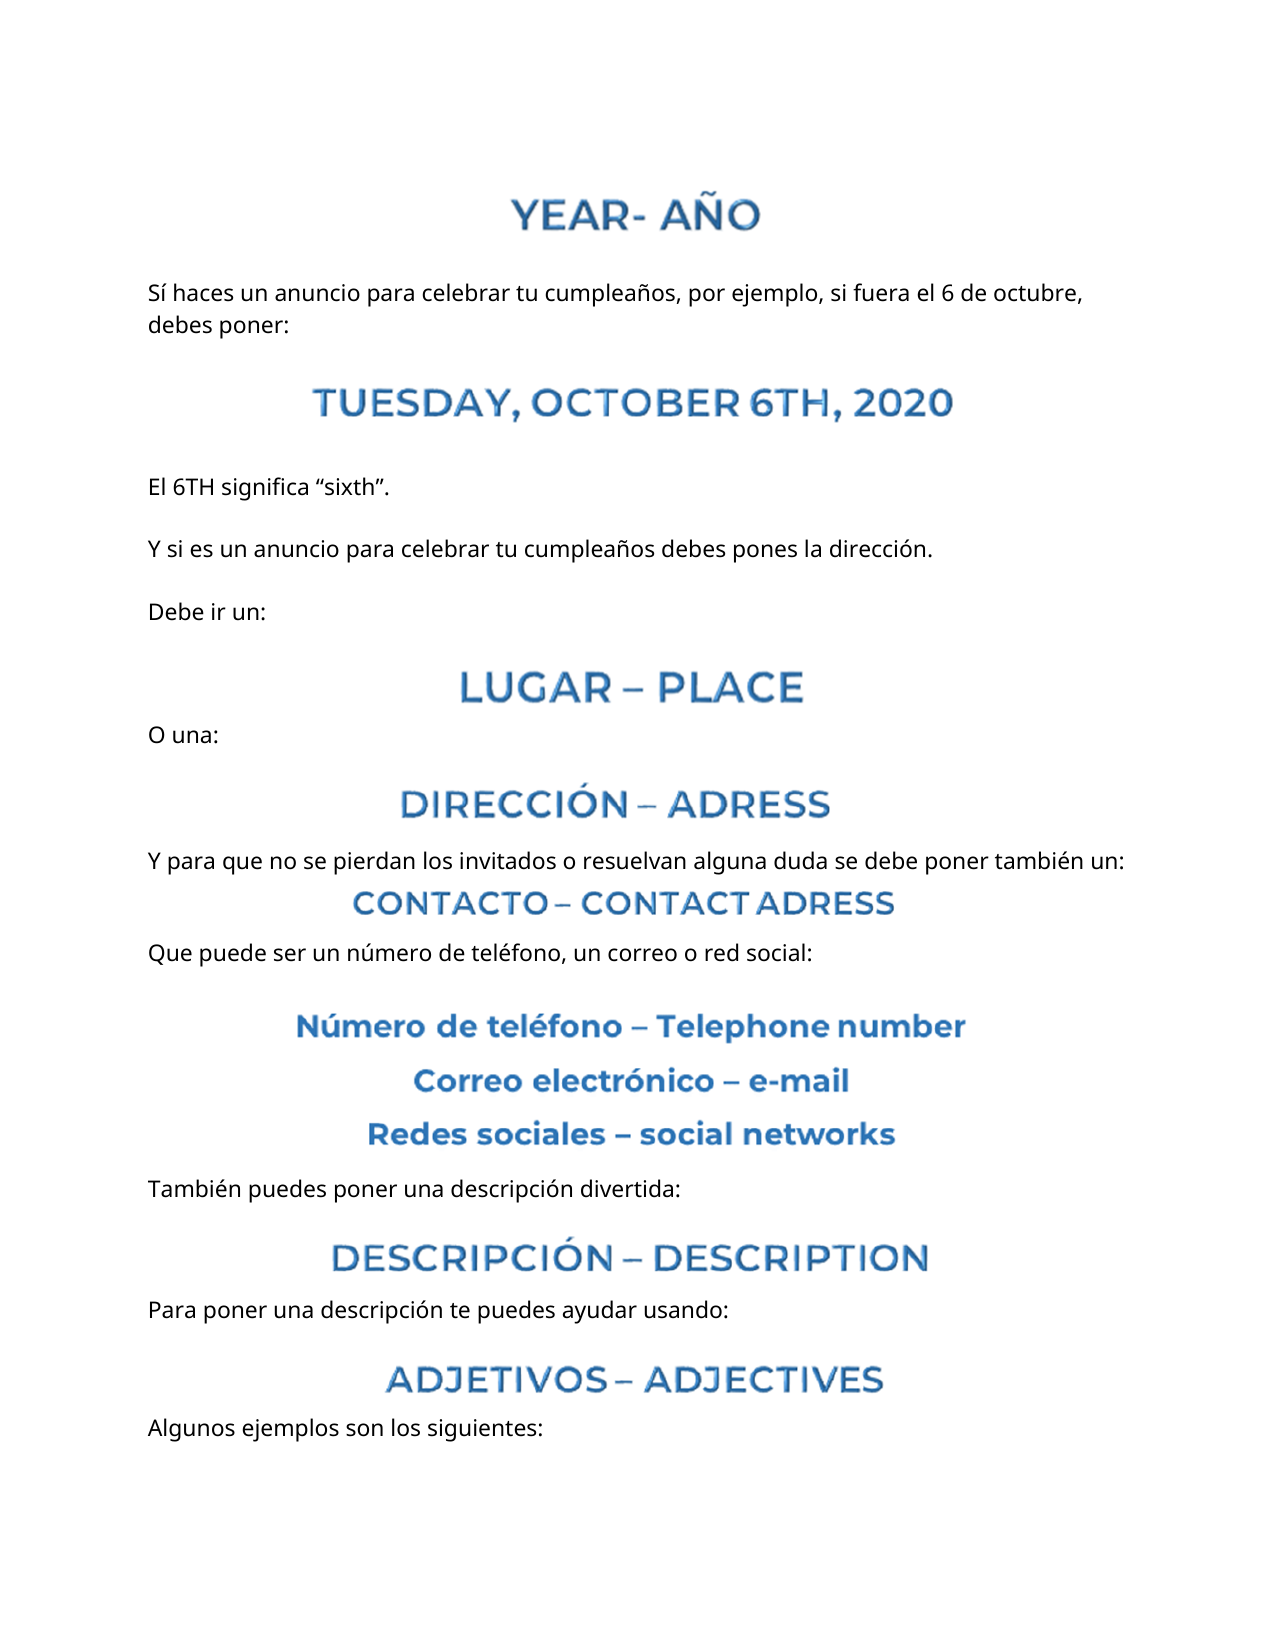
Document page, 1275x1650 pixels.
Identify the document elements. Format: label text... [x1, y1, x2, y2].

text Y si es un anuncio para celebrar tu cumpleaños debes pones la dirección. [148, 533, 1127, 564]
text Que puede ser un número de teléfono, un correo o red social: [148, 937, 1127, 968]
picture [339, 876, 936, 938]
picture [323, 1235, 952, 1294]
text O una: [148, 719, 1127, 751]
picture [386, 781, 889, 846]
text Y para que no se pierdan los invitados o resuelvan alguna duda se debe poner también un: [148, 845, 1127, 876]
text También puedes poner una descripción divertida: [148, 1173, 1127, 1204]
text Algunos ejemplos son los siguientes: [148, 1412, 1127, 1443]
picture [437, 658, 838, 720]
picture [282, 999, 993, 1173]
text Debe ir un: [148, 596, 1127, 627]
text El 6TH significa “sixth”. [148, 471, 1127, 502]
text Para poner una descripción te puedes ayudar usando: [148, 1294, 1127, 1325]
picture [375, 1356, 900, 1413]
text Sí haces un anuncio para celebrar tu cumpleaños, por ejemplo, si fuera el 6 de octubre, debes poner: [148, 277, 1127, 340]
picture [298, 371, 977, 440]
picture [492, 177, 783, 247]
